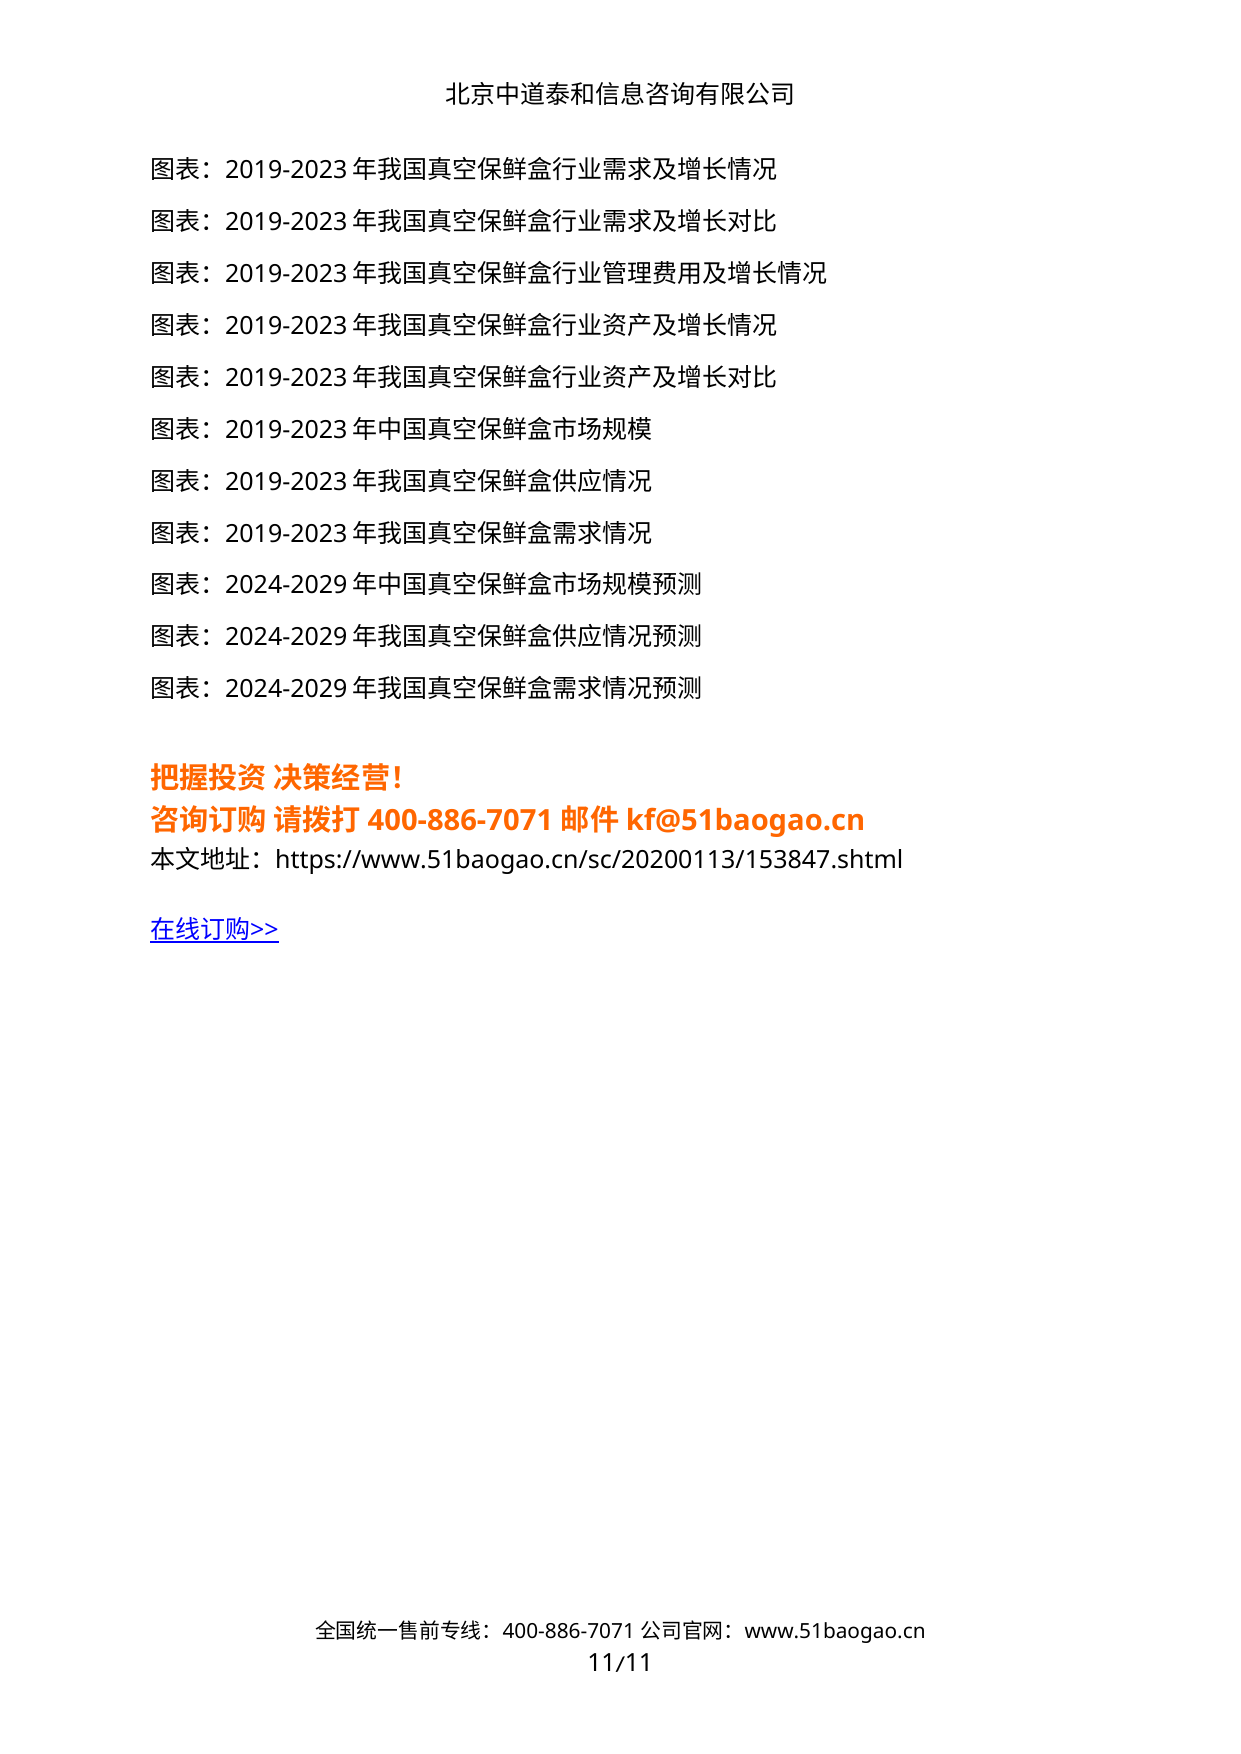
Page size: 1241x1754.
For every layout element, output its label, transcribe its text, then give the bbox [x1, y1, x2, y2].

text 把握投资 决策经营！咨询订购 请拨打 400-886-7071 邮件 kf@51baogao.cn本文地址：https://www.51baogao.cn/sc/20200113/153847.shtml [150, 721, 1090, 876]
text 图表：2019-2023年我国真空保鲜盒行业需求及增长情况 [150, 150, 1090, 186]
text 图表：2019-2023年我国真空保鲜盒行业资产及增长对比 [150, 357, 1090, 394]
text 图表：2024-2029年我国真空保鲜盒需求情况预测 [150, 669, 1090, 705]
text 图表：2019-2023年中国真空保鲜盒市场规模 [150, 409, 1090, 446]
text 图表：2024-2029年我国真空保鲜盒供应情况预测 [150, 617, 1090, 653]
text 图表：2019-2023年我国真空保鲜盒供应情况 [150, 461, 1090, 497]
text 图表：2019-2023年我国真空保鲜盒行业需求及增长对比 [150, 202, 1090, 238]
text 图表：2019-2023年我国真空保鲜盒需求情况 [150, 513, 1090, 549]
text 图表：2019-2023年我国真空保鲜盒行业管理费用及增长情况 [150, 254, 1090, 290]
text 图表：2019-2023年我国真空保鲜盒行业资产及增长情况 [150, 306, 1090, 342]
text 在线订购>> [150, 876, 1090, 946]
text 图表：2024-2029年中国真空保鲜盒市场规模预测 [150, 565, 1090, 601]
